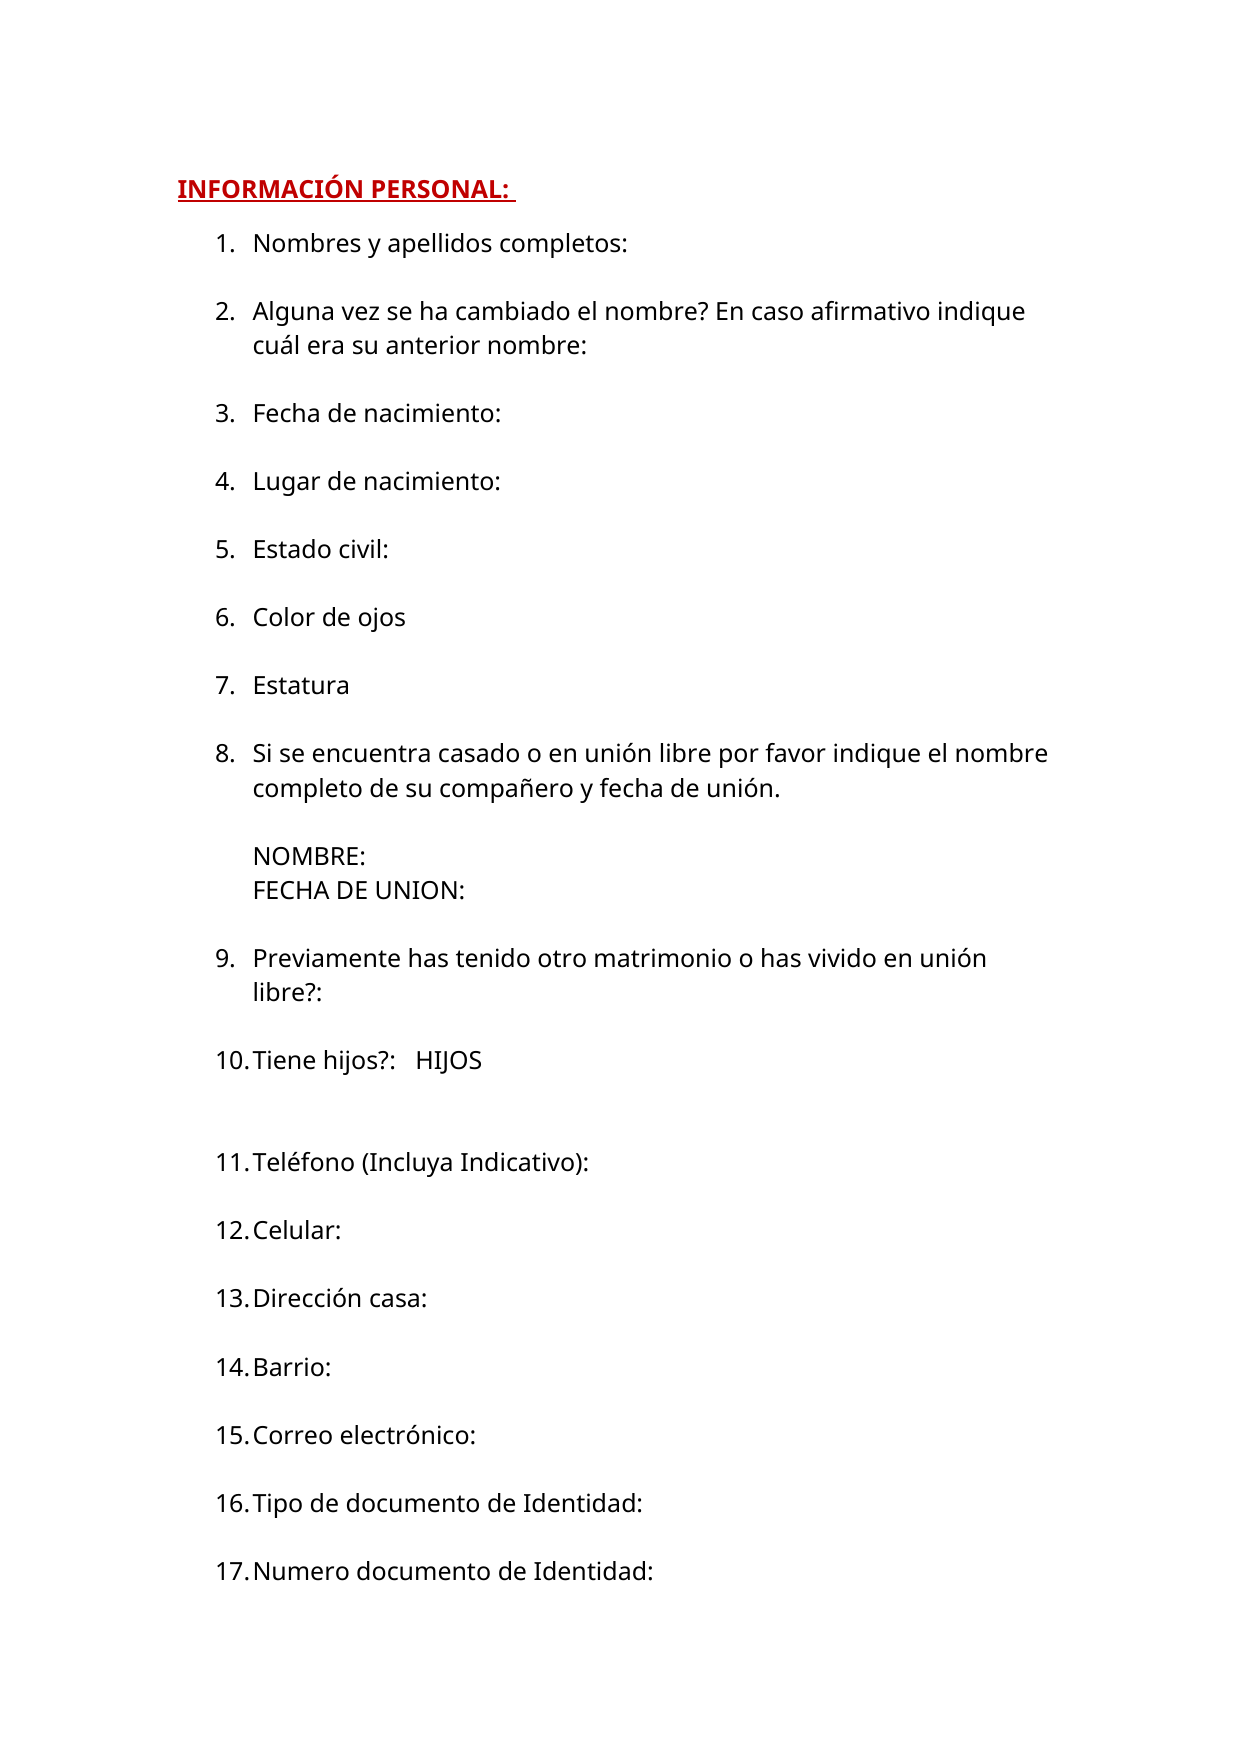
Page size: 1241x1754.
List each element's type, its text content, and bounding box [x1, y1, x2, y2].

list Estado civil: [215, 532, 1063, 566]
list Estatura [215, 668, 1063, 702]
text Información Personal: [177, 171, 1063, 205]
list Fecha de nacimiento: [215, 396, 1063, 429]
list Correo electrónico: [215, 1417, 1063, 1451]
list Color de ojos [215, 600, 1063, 634]
list Tiene hijos?: HIJOS [215, 1043, 1063, 1077]
text FECHA DE UNION: [252, 872, 1063, 906]
list Celular: [215, 1213, 1063, 1247]
list Lugar de nacimiento: [215, 464, 1063, 498]
list Numero documento de Identidad: [215, 1554, 1063, 1588]
text NOMBRE: [252, 838, 1063, 872]
list Teléfono (Incluya Indicativo): [215, 1145, 1063, 1179]
list Barrio: [215, 1349, 1063, 1383]
list Previamente has tenido otro matrimonio o has vivido en unión libre?: [215, 941, 1063, 1009]
list Dirección casa: [215, 1281, 1063, 1315]
list Nombres y apellidos completos: [215, 225, 1063, 259]
list Tipo de documento de Identidad: [215, 1486, 1063, 1519]
list Si se encuentra casado o en unión libre por favor indique el nombre completo de su compañero y fecha de unión. [215, 736, 1063, 804]
list Alguna vez se ha cambiado el nombre? En caso afirmativo indique cuál era su anterior nombre: [215, 293, 1063, 361]
